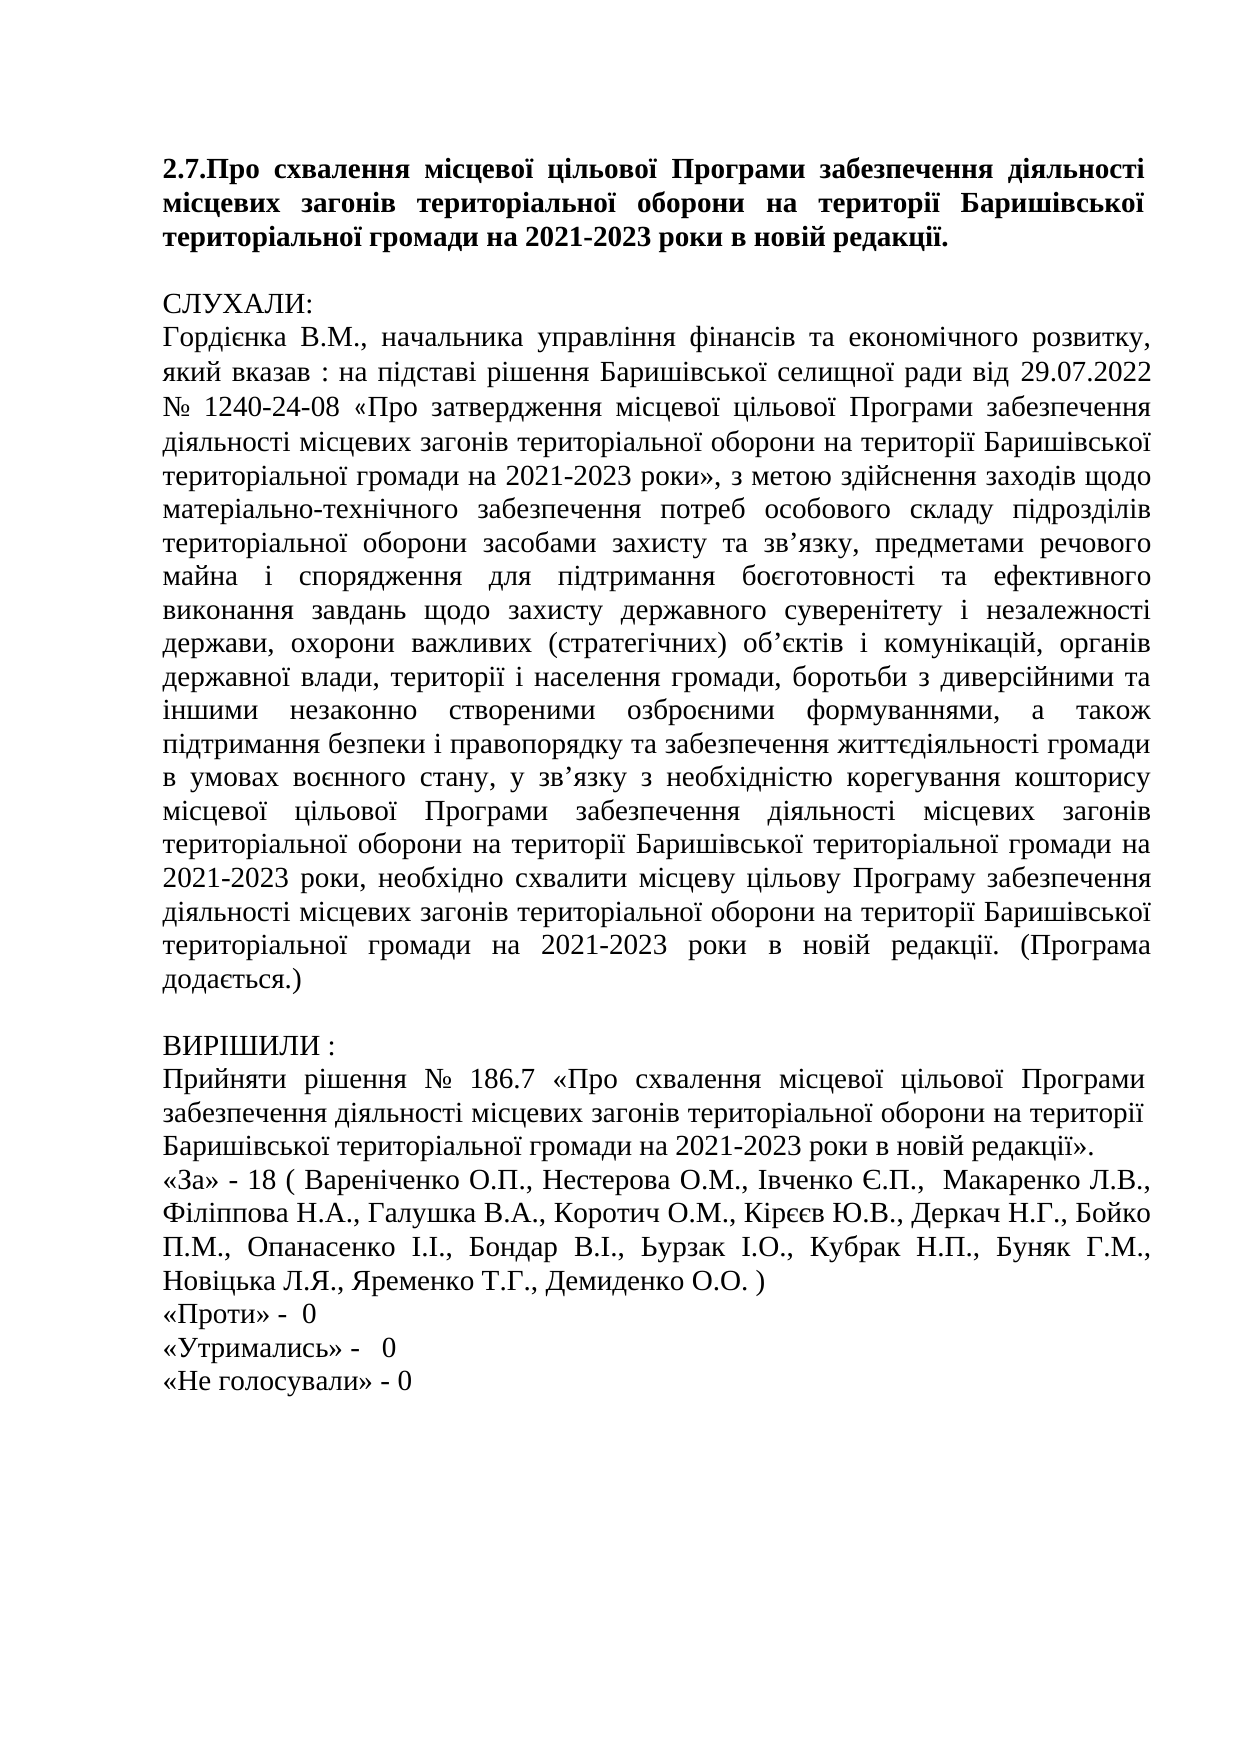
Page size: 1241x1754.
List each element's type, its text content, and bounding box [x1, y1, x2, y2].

text «Не голосували» - 0 [162, 1363, 1152, 1397]
text «Утримались» - 0 [162, 1330, 1152, 1363]
text Прийняти рішення № 186.7 «Про схвалення місцевої цільової Програми забезпечення діяльності місцевих загонів територіальної оборони на території Баришівської територіальної громади на 2021-2023 роки в новій редакції». [162, 1061, 1145, 1162]
text СЛУХАЛИ: [162, 286, 1145, 319]
text Гордієнка В.М., начальника управління фінансів та економічного розвитку, який вказав : на підставі рішення Баришівської селищної ради від 29.07.2022 № 1240-24-08 «Про затвердження місцевої цільової Програми забезпечення діяльності місцевих загонів територіальної оборони на території Баришівської територіальної громади на 2021-2023 роки», з метою здійснення заходів щодо матеріально-технічного забезпечення потреб особового складу підрозділів територіальної оборони засобами захисту та зв’язку, предметами речового майна і спорядження для підтримання боєготовності та ефективного виконання завдань щодо захисту державного суверенітету і незалежності держави, охорони важливих (стратегічних) об’єктів і комунікацій, органів державної влади, території і населення громади, боротьби з диверсійними та іншими незаконно створеними озброєними формуваннями, а також підтримання безпеки і правопорядку та забезпечення життєдіяльності громади в умовах воєнного стану, у зв’язку з необхідністю корегування кошторису місцевої цільової Програми забезпечення діяльності місцевих загонів територіальної оборони на території Баришівської територіальної громади на 2021-2023 роки, необхідно схвалити місцеву цільову Програму забезпечення діяльності місцевих загонів територіальної оборони на території Баришівської територіальної громади на 2021-2023 роки в новій редакції. (Програма додається.) [162, 319, 1152, 994]
text ВИРІШИЛИ : [162, 1028, 1152, 1061]
text 2.7.Про схвалення місцевої цільової Програми забезпечення діяльності місцевих загонів територіальної оборони на території Баришівської територіальної громади на 2021-2023 роки в новій редакції. [162, 152, 1145, 252]
text «Проти» - 0 [162, 1296, 1152, 1330]
text «За» - 18 ( Вареніченко О.П., Нестерова О.М., Івченко Є.П., Макаренко Л.В., Філіппова Н.А., Галушка В.А., Коротич О.М., Кірєєв Ю.В., Деркач Н.Г., Бойко П.М., Опанасенко І.І., Бондар В.І., Ьурзак І.О., Кубрак Н.П., Буняк Г.М., Новіцька Л.Я., Яременко Т.Г., Демиденко О.О. ) [162, 1162, 1152, 1296]
